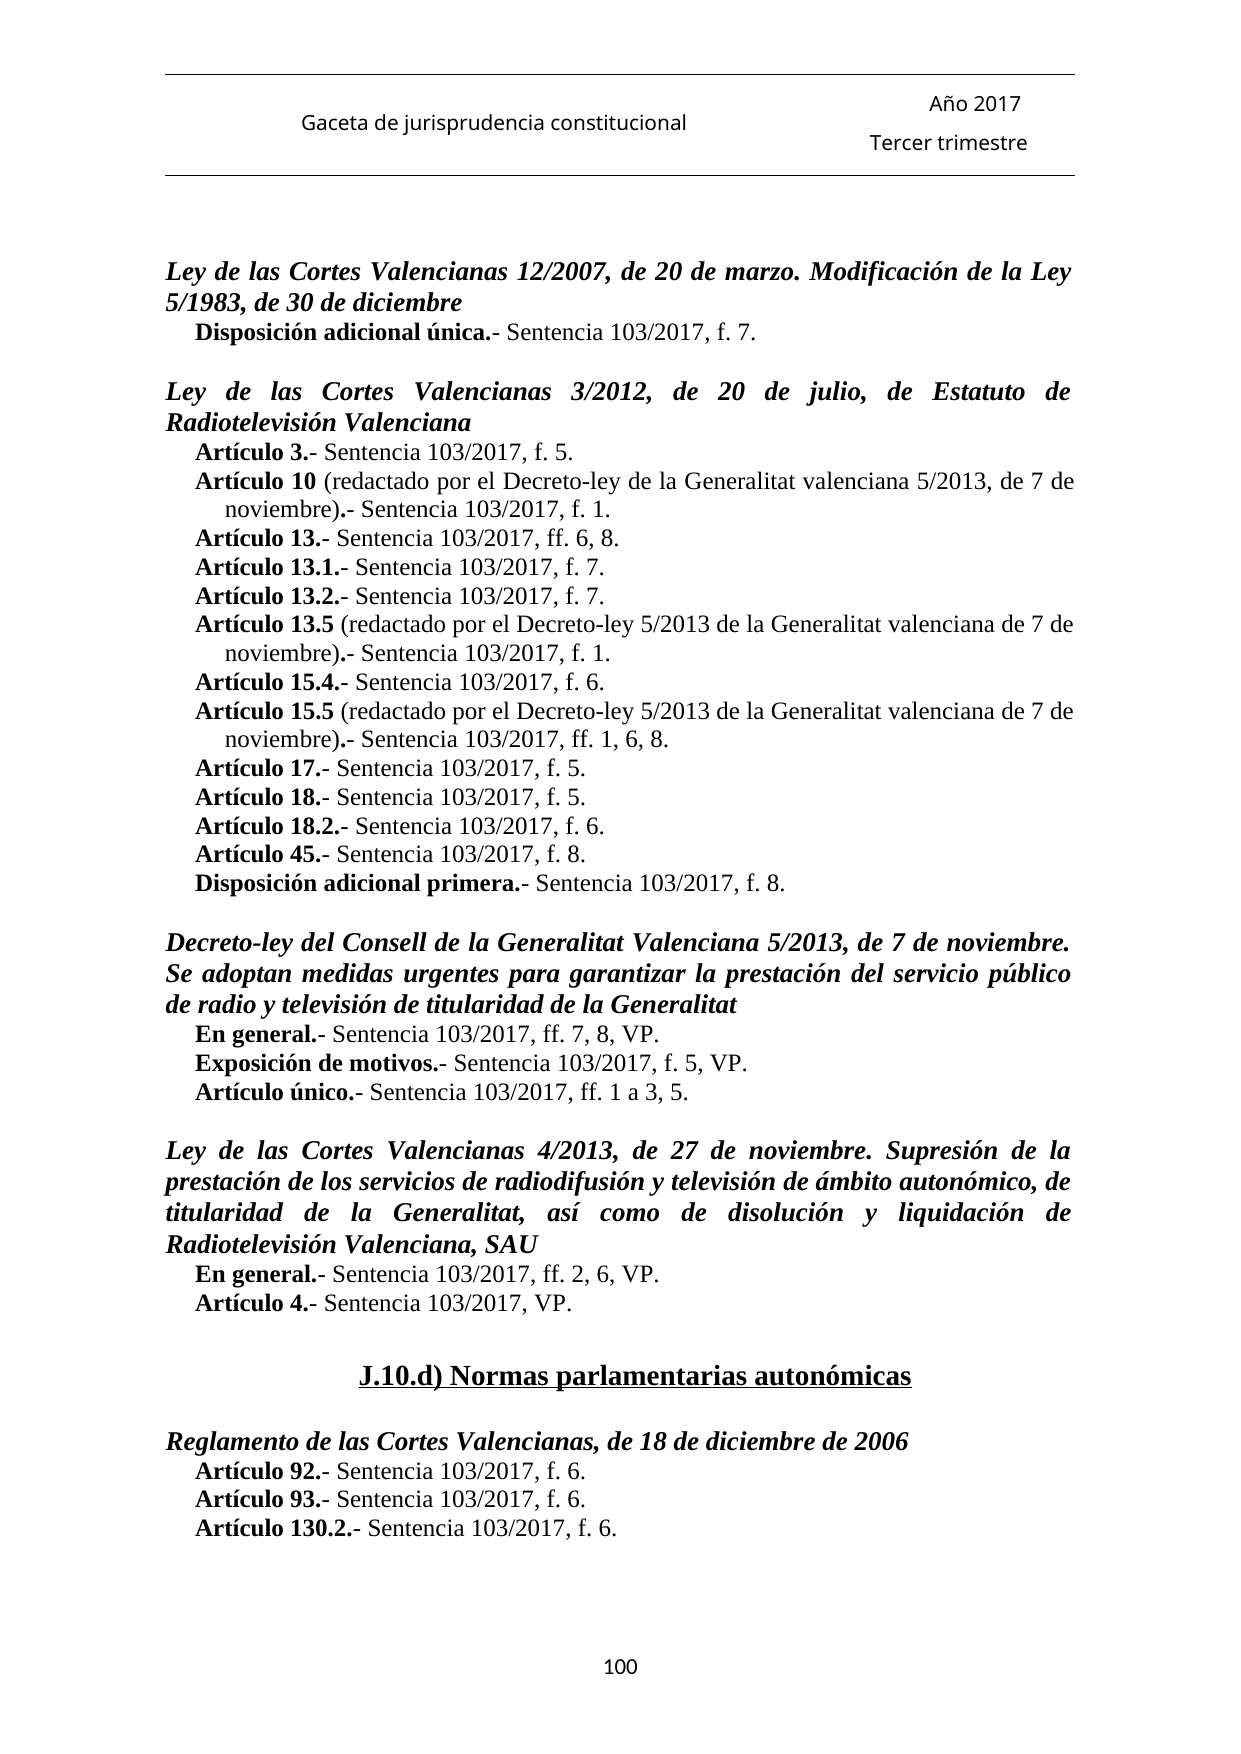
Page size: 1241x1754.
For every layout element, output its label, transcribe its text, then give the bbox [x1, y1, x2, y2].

text Artículo 17.- Sentencia 103/2017, f. 5. [195, 753, 1075, 782]
text Artículo 13.1.- Sentencia 103/2017, f. 7. [195, 552, 1075, 581]
text Artículo 18.- Sentencia 103/2017, f. 5. [195, 782, 1075, 811]
text J.10.d) Normas parlamentarias autonómicas [165, 1358, 1075, 1391]
text Ley de las Cortes Valencianas 12/2007, de 20 de marzo. Modificación de la Ley 5/1983, de 30 de diciembre [165, 255, 1075, 317]
text Artículo 15.4.- Sentencia 103/2017, f. 6. [195, 667, 1075, 696]
text Artículo 15.5 (redactado por el Decreto-ley 5/2013 de la Generalitat valenciana de 7 de noviembre).- Sentencia 103/2017, ff. 1, 6, 8. [195, 696, 1075, 753]
text Exposición de motivos.- Sentencia 103/2017, f. 5, VP. [195, 1048, 1075, 1077]
text Artículo 18.2.- Sentencia 103/2017, f. 6. [195, 811, 1075, 839]
text Ley de las Cortes Valencianas 3/2012, de 20 de julio, de Estatuto de Radiotelevisión Valenciana [165, 375, 1075, 437]
text Reglamento de las Cortes Valencianas, de 18 de diciembre de 2006 [165, 1425, 1075, 1456]
text Artículo 13.- Sentencia 103/2017, ff. 6, 8. [195, 523, 1075, 552]
text Disposición adicional única.- Sentencia 103/2017, f. 7. [195, 317, 1075, 346]
text Artículo 10 (redactado por el Decreto-ley de la Generalitat valenciana 5/2013, de 7 de noviembre).- Sentencia 103/2017, f. 1. [195, 466, 1075, 523]
text Artículo 3.- Sentencia 103/2017, f. 5. [195, 437, 1075, 466]
text Artículo 130.2.- Sentencia 103/2017, f. 6. [195, 1513, 1075, 1542]
text Artículo 13.5 (redactado por el Decreto-ley 5/2013 de la Generalitat valenciana de 7 de noviembre).- Sentencia 103/2017, f. 1. [195, 609, 1075, 667]
text Artículo único.- Sentencia 103/2017, ff. 1 a 3, 5. [195, 1077, 1075, 1106]
text En general.- Sentencia 103/2017, ff. 7, 8, VP. [195, 1019, 1075, 1048]
text Disposición adicional primera.- Sentencia 103/2017, f. 8. [195, 868, 1075, 897]
text Decreto-ley del Consell de la Generalitat Valenciana 5/2013, de 7 de noviembre. Se adoptan medidas urgentes para garantizar la prestación del servicio público de radio y televisión de titularidad de la Generalitat [165, 926, 1075, 1019]
text Artículo 13.2.- Sentencia 103/2017, f. 7. [195, 581, 1075, 609]
text En general.- Sentencia 103/2017, ff. 2, 6, VP. [195, 1259, 1075, 1288]
text Artículo 93.- Sentencia 103/2017, f. 6. [195, 1484, 1075, 1513]
text Artículo 92.- Sentencia 103/2017, f. 6. [195, 1456, 1075, 1484]
text Ley de las Cortes Valencianas 4/2013, de 27 de noviembre. Supresión de la prestación de los servicios de radiodifusión y televisión de ámbito autonómico, de titularidad de la Generalitat, así como de disolución y liquidación de Radiotelevisión Valenciana, SAU [165, 1134, 1075, 1259]
text Artículo 45.- Sentencia 103/2017, f. 8. [195, 839, 1075, 868]
text Artículo 4.- Sentencia 103/2017, VP. [195, 1288, 1075, 1316]
